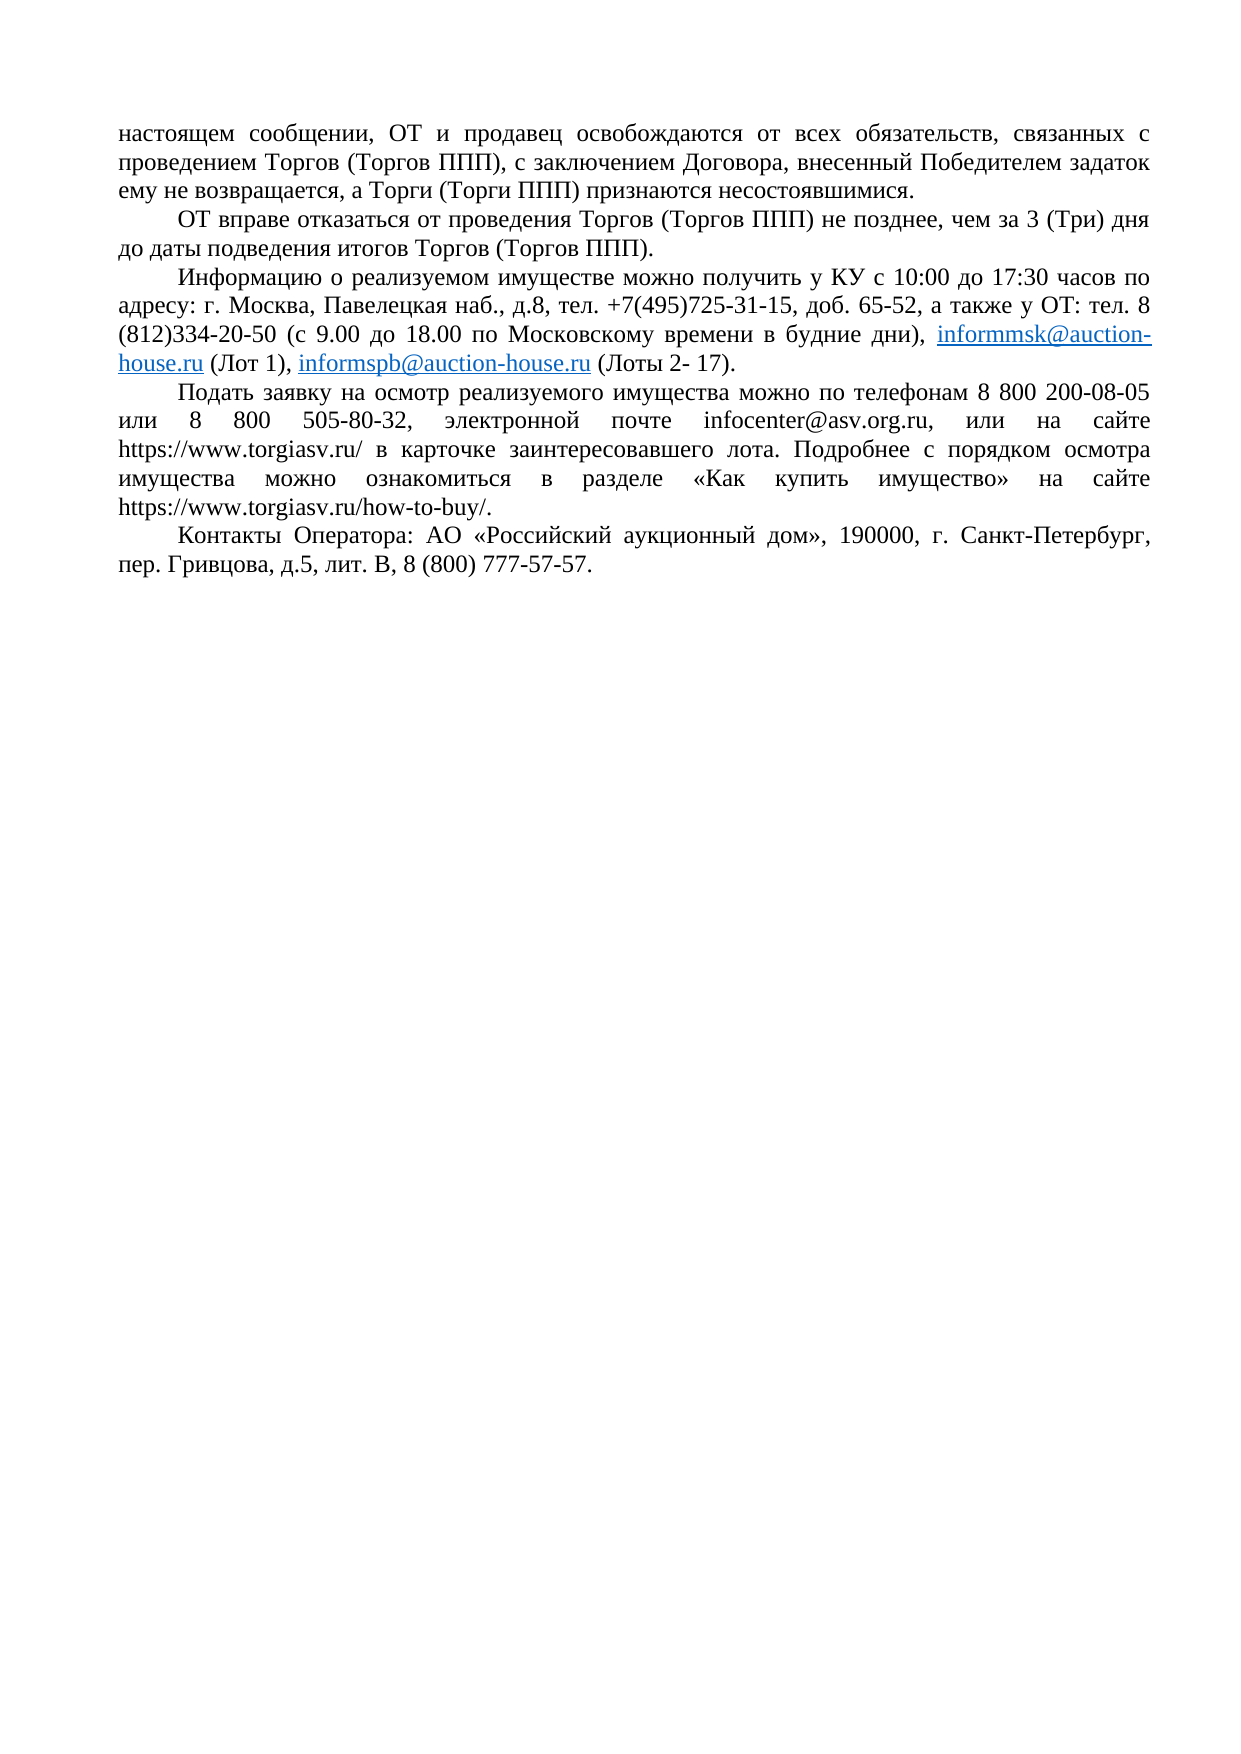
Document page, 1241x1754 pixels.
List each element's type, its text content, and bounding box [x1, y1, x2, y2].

text Контакты Оператора: АО «Российский аукционный дом», 190000, г. Санкт-Петербург, пер. Гривцова, д.5, лит. В, 8 (800) 777-57-57. [118, 521, 1151, 578]
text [118, 118, 1151, 204]
text Информацию о реализуемом имуществе можно получить у КУ с 10:00 до 17:30 часов по адресу: г. Москва, Павелецкая наб., д.8, тел. +7(495)725-31-15, доб. 65-52, а также у ОТ: тел. 8 (812)334-20-50 (с 9.00 до 18.00 по Московскому времени в будние дни), informmsk@auction-house.ru (Лот 1), informspb@auction-house.ru (Лоты 2- 17). [118, 262, 1151, 377]
text ОТ вправе отказаться от проведения Торгов (Торгов ППП) не позднее, чем за 3 (Три) дня до даты подведения итогов Торгов (Торгов ППП). [118, 204, 1151, 262]
text Подать заявку на осмотр реализуемого имущества можно по телефонам 8 800 200-08-05 или 8 800 505-80-32, электронной почте infocenter@asv.org.ru, или на сайте https://www.torgiasv.ru/ в карточке заинтересовавшего лота. Подробнее с порядком осмотра имущества можно ознакомиться в разделе «Как купить имущество» на сайте https://www.torgiasv.ru/how-to-buy/. [118, 377, 1151, 521]
